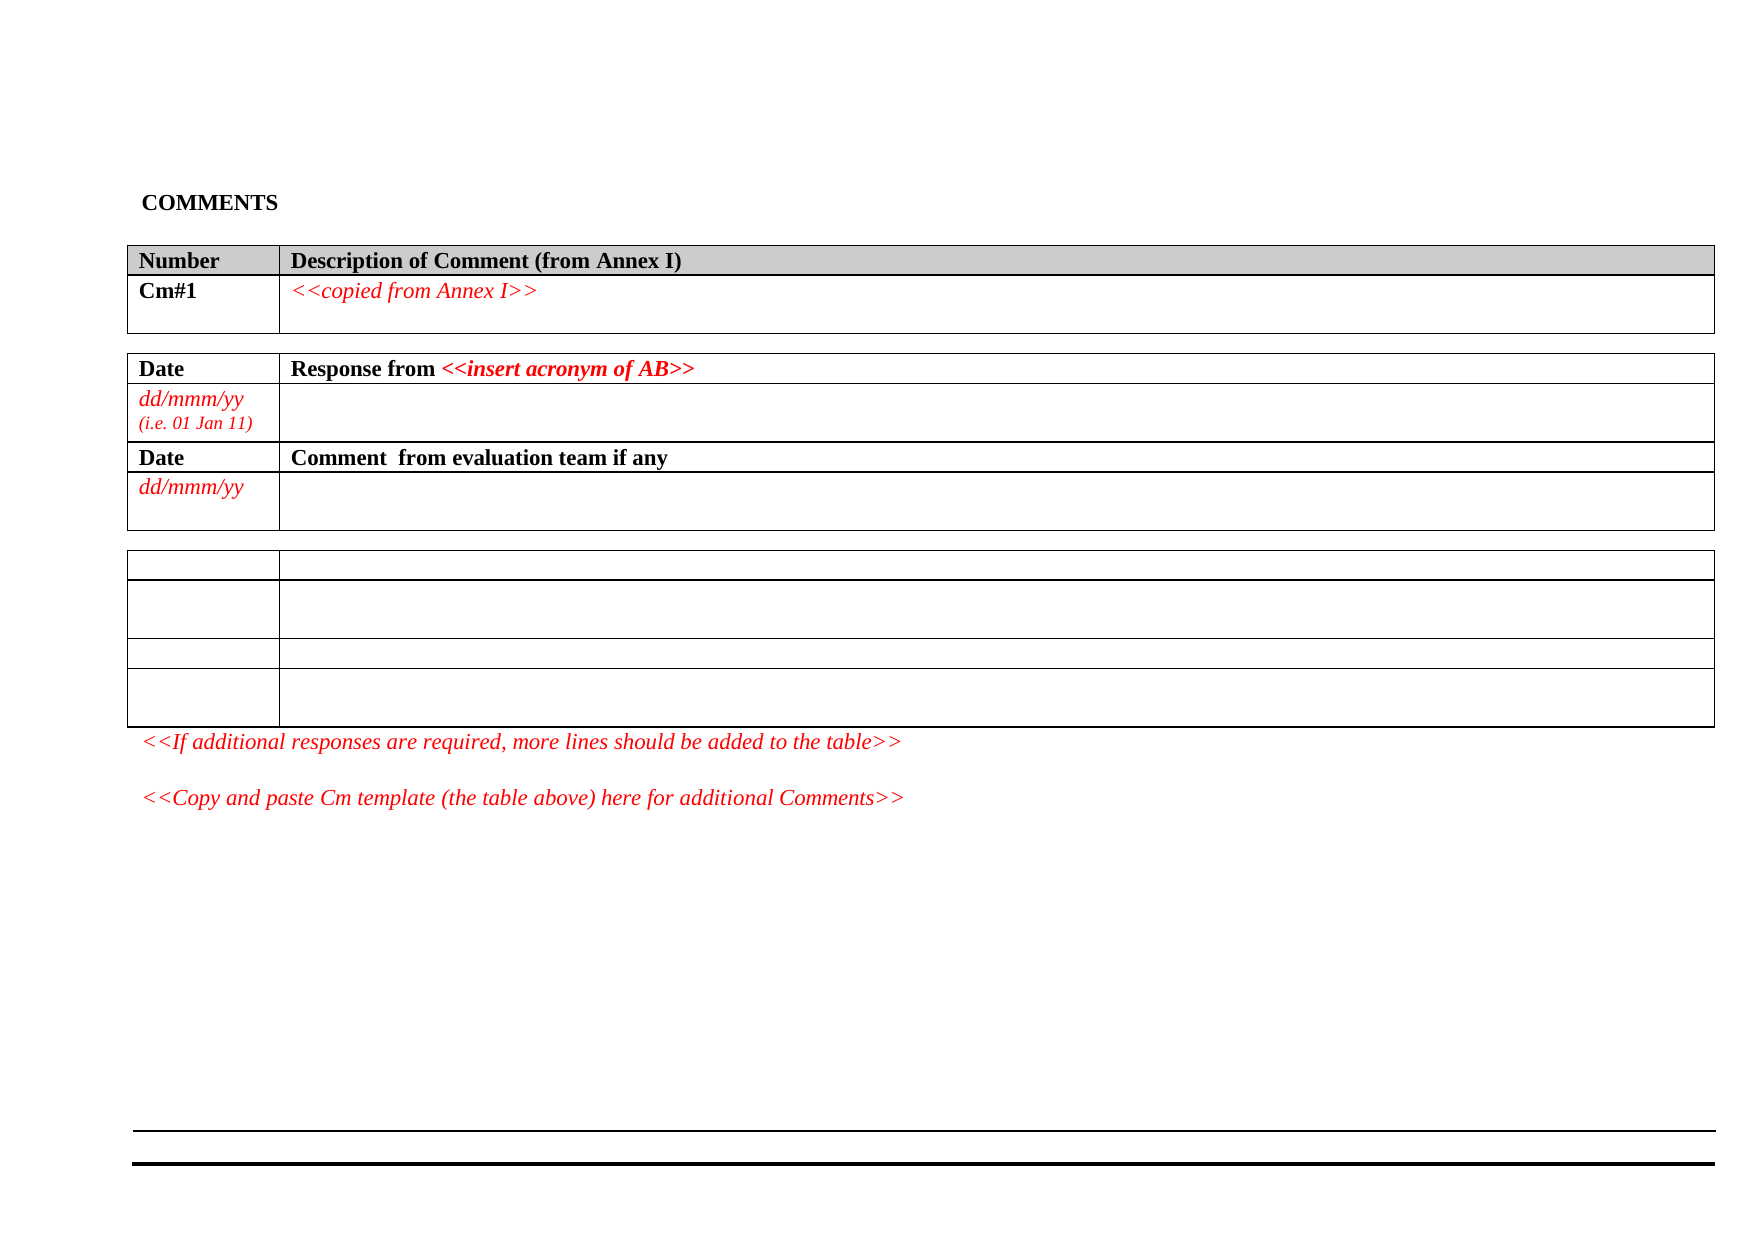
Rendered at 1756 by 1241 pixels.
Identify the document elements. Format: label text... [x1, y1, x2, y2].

table_header Response from <<insert acronym of AB>> [280, 354, 1714, 383]
table_cell [280, 581, 1714, 638]
table_cell [128, 669, 279, 726]
text COMMENTS [141, 188, 1728, 215]
table_cell [280, 473, 1714, 530]
table_cell <<copied from Annex I>> [280, 276, 1714, 333]
table_header [280, 551, 1714, 579]
table_cell [280, 639, 1714, 668]
table_cell [128, 581, 279, 638]
table_cell Comment from evaluation team if any [280, 443, 1714, 471]
table_header Number [128, 246, 279, 274]
text <<If additional responses are required, more lines should be added to the table>> [141, 728, 1728, 755]
table_header [128, 551, 279, 579]
table_header Description of Comment (from Annex I) [280, 246, 1714, 274]
table_header Date [128, 354, 279, 383]
table_cell dd/mmm/yy (i.e. 01 Jan 11) [128, 384, 279, 441]
table_cell [128, 639, 279, 668]
table_cell Date [128, 443, 279, 471]
table_cell [280, 384, 1714, 441]
table_cell [280, 669, 1714, 726]
text <<Copy and paste Cm template (the table above) here for additional Comments>> [141, 783, 1728, 810]
table_cell dd/mmm/yy [128, 473, 279, 530]
table_cell Cm#1 [128, 276, 279, 333]
